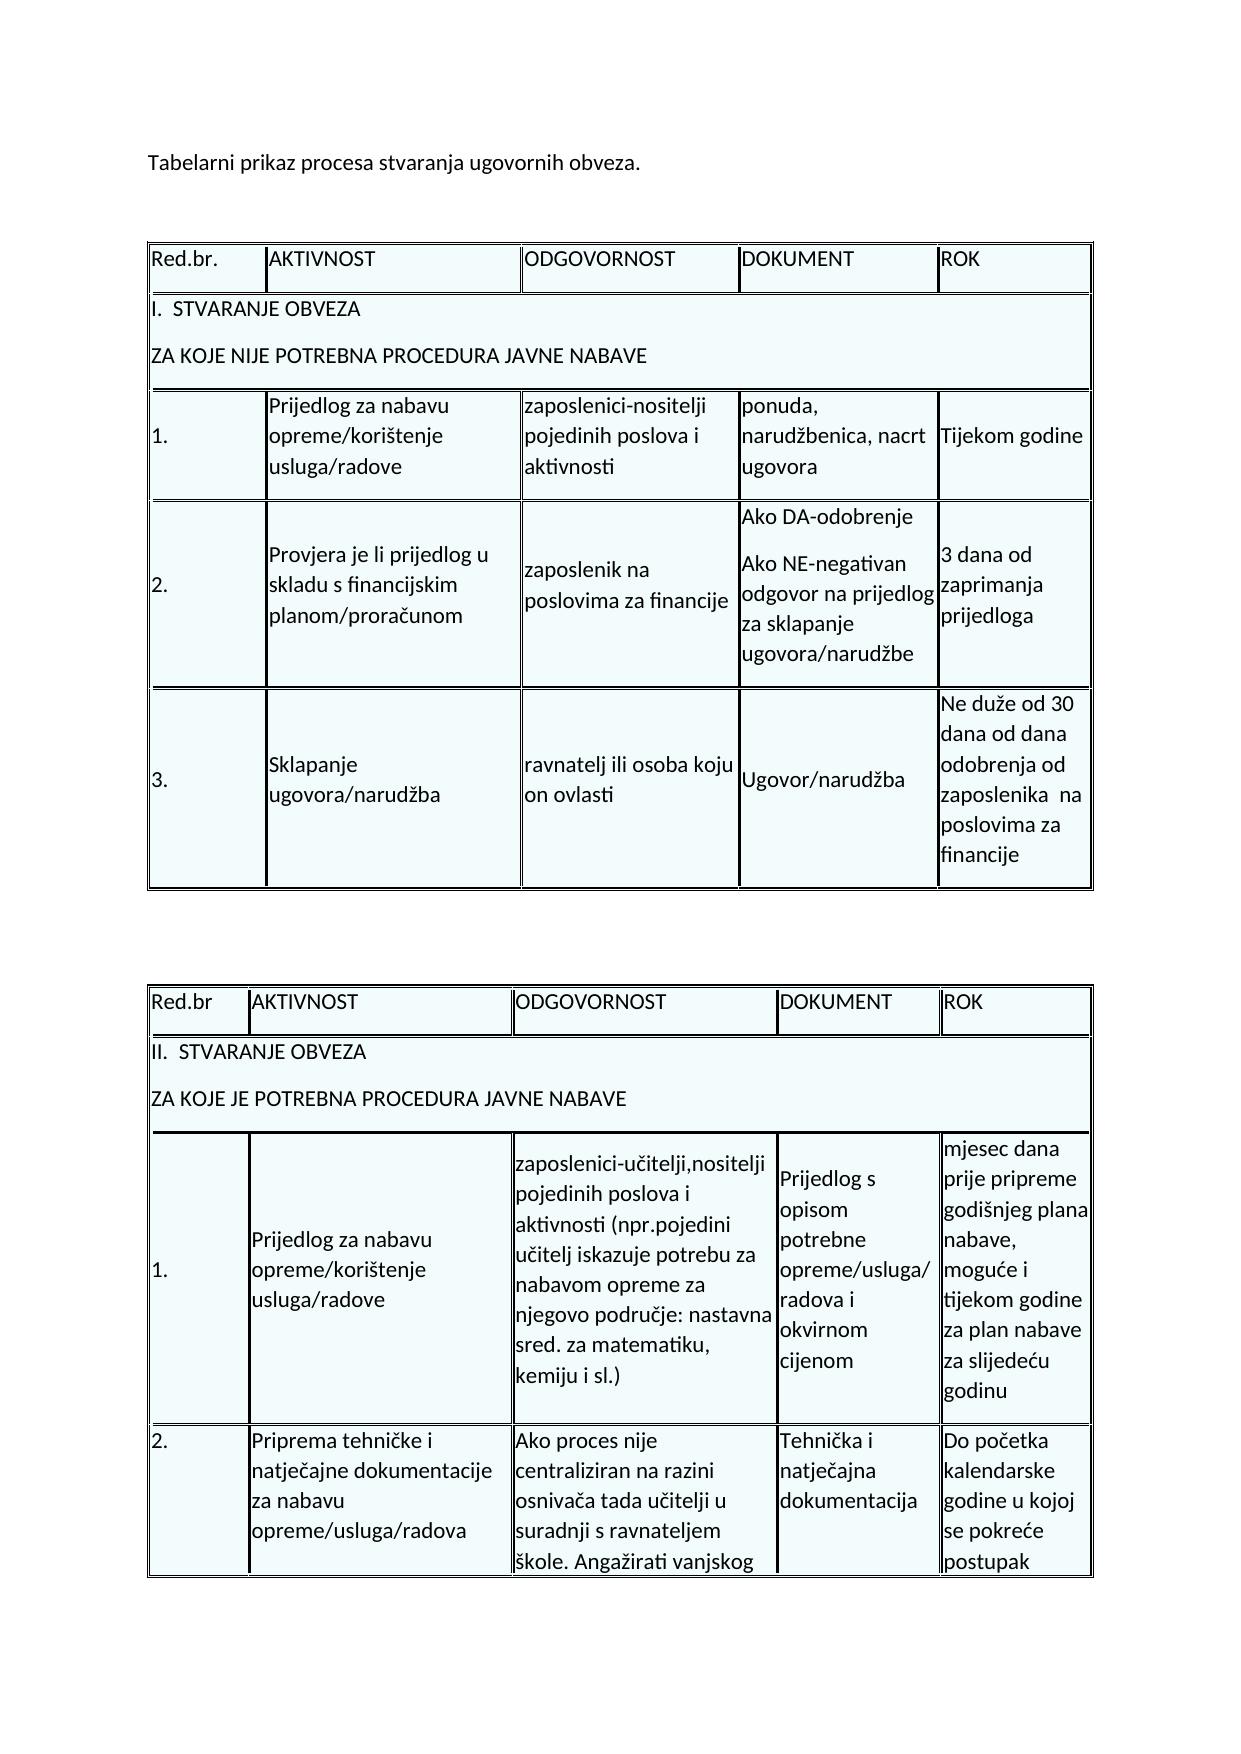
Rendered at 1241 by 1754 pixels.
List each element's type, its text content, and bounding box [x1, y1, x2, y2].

table_header DOKUMENT [777, 986, 941, 1034]
table_header ODGOVORNOST [513, 988, 777, 1034]
table_cell 2. [149, 1423, 249, 1575]
table_header ROK [941, 988, 1090, 1034]
table_header DOKUMENT [739, 243, 938, 291]
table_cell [513, 1426, 777, 1575]
table_cell Ne duže od 30 dana od dana odobrenja od zaposlenika na poslovima za financije [938, 686, 1091, 887]
table_cell Prijedlog za nabavu opreme/korištenje usluga/radove [268, 392, 520, 499]
table_header AKTIVNOST [266, 245, 522, 291]
table_cell 1. [150, 1131, 248, 1423]
table_header ROK [938, 245, 1090, 291]
table_cell I. STVARANJE OBVEZA ZA KOJE NIJE POTREBNA PROCEDURA JAVNE NABAVE [150, 291, 1091, 388]
table_cell Ugovor/narudžba [739, 690, 938, 887]
table_cell ponuda, narudžbenica, nacrt ugovora [741, 392, 937, 499]
table_cell zaposlenik na poslovima za financije [523, 502, 738, 686]
table_cell 3 dana od zaprimanja prijedloga [938, 499, 1092, 686]
table_cell Sklapanje ugovora/narudžba [266, 690, 522, 887]
table_header AKTIVNOST [249, 986, 513, 1034]
table_cell Tijekom godine [940, 388, 1091, 499]
table_cell Provjera je li prijedlog u skladu s financijskim planom/proračunom [268, 502, 520, 686]
table_cell Prijedlog za nabavu opreme/korištenje usluga/radove [251, 1134, 511, 1423]
table_cell ravnatelj ili osoba koju on ovlasti [522, 690, 739, 887]
table_cell mjesec dana prije pripreme godišnjeg plana nabave, moguće i tijekom godine za plan nabave za slijedeću godinu [943, 1131, 1090, 1423]
table_cell 1. [150, 388, 265, 499]
table_cell 2. [149, 499, 266, 686]
table_cell Prijedlog s opisom potrebne opreme/usluga/ radova i okvirnom cijenom [779, 1134, 939, 1423]
table_cell Ako DA-odobrenje Ako NE-negativan odgovor na prijedlog za sklapanje ugovora/narudžbe [741, 502, 937, 686]
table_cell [249, 1423, 513, 1575]
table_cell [777, 1423, 941, 1575]
table_cell 3. [150, 686, 266, 887]
table_cell II. STVARANJE OBVEZA ZA KOJE JE POTREBNA PROCEDURA JAVNE NABAVE [150, 1034, 1091, 1131]
table_cell zaposlenici-učitelji,nositelji pojedinih poslova i aktivnosti (npr.pojedini učitelj iskazuje potrebu za nabavom opreme za njegovo područje: nastavna sred. za matematiku, kemiju i sl.) [515, 1134, 776, 1423]
table_cell zaposlenici-nositelji pojedinih poslova i aktivnosti [523, 392, 738, 499]
text Tabelarni prikaz procesa stvaranja ugovornih obveza. [148, 148, 1093, 176]
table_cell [941, 1423, 1092, 1575]
table_header Red.br [150, 986, 249, 1034]
table_header ODGOVORNOST [522, 243, 739, 291]
table_header Red.br. [150, 245, 266, 291]
